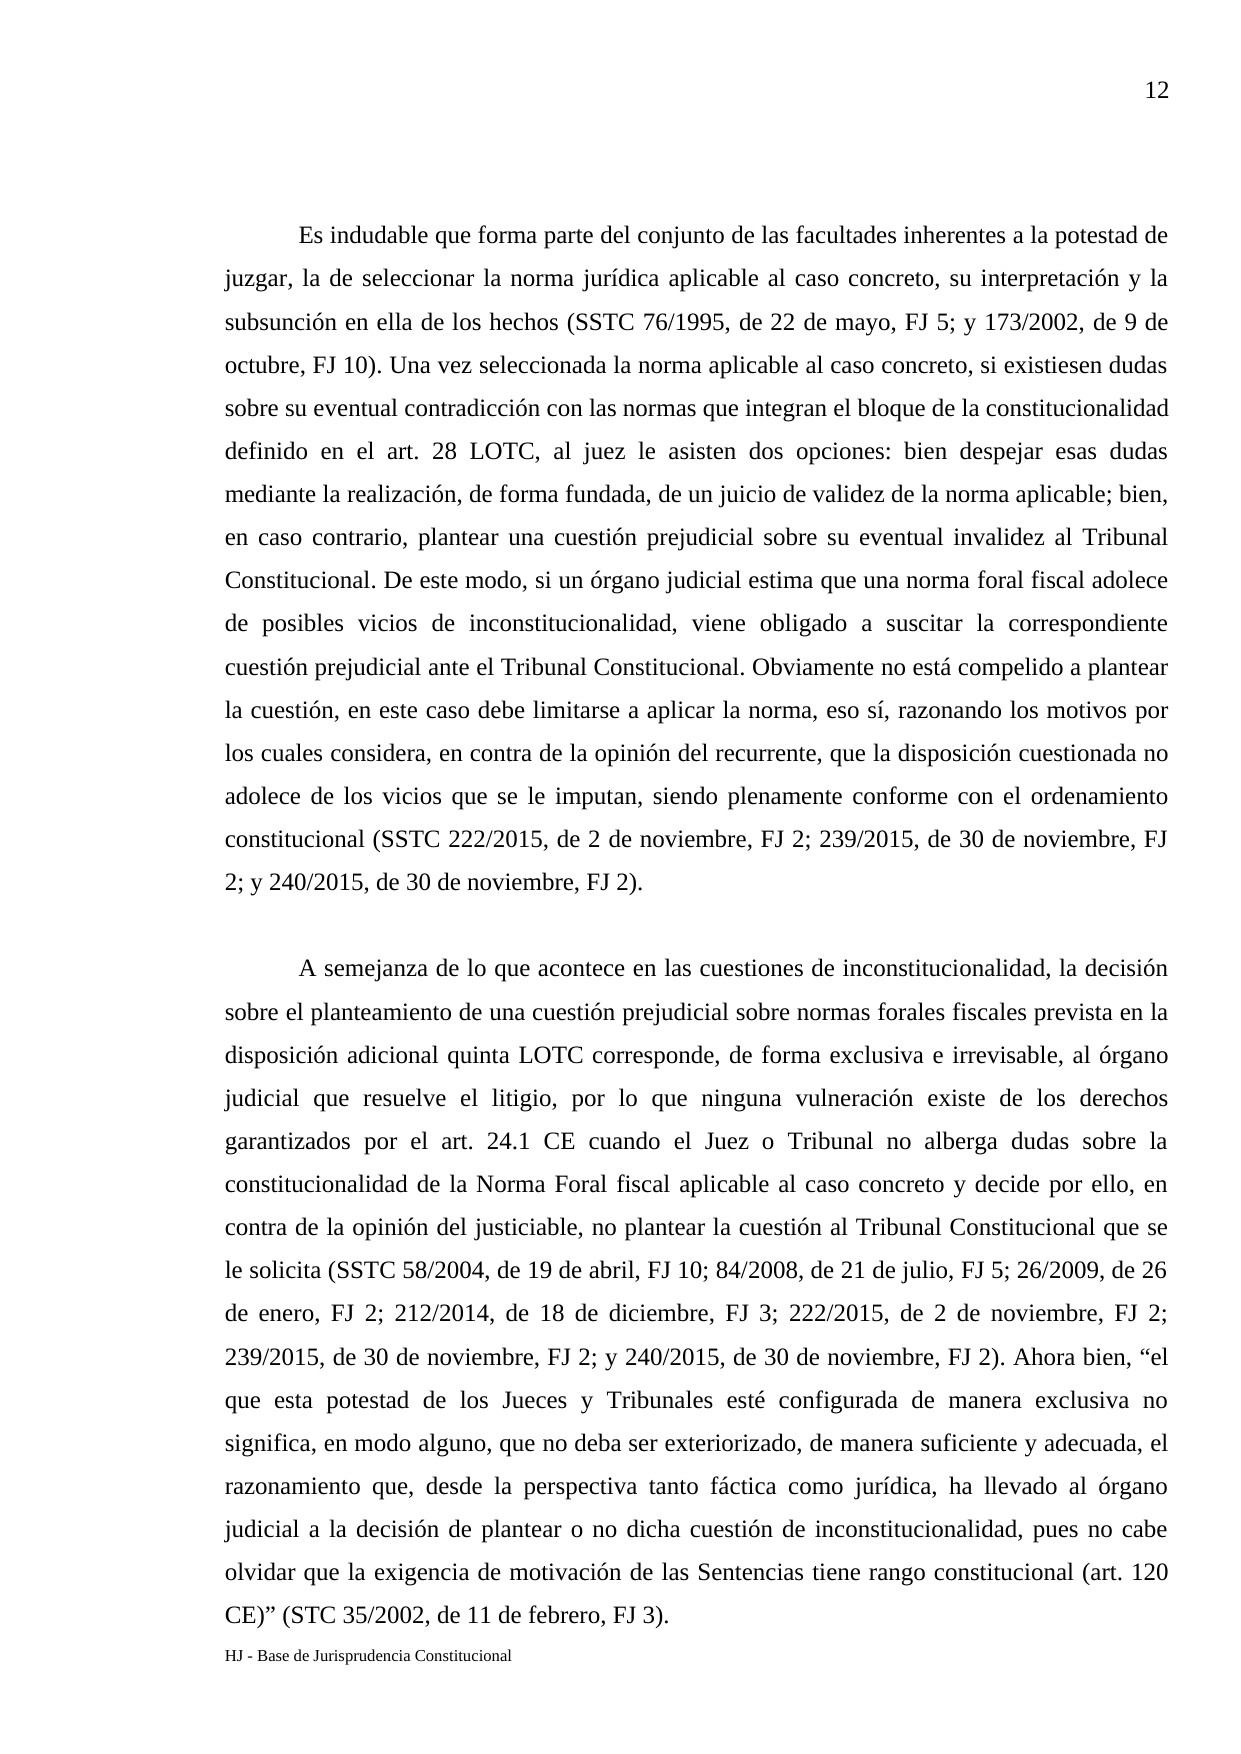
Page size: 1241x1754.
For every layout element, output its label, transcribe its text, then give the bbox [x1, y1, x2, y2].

text A semejanza de lo que acontece en las cuestiones de inconstitucionalidad, la decisión sobre el planteamiento de una cuestión prejudicial sobre normas forales fiscales prevista en la disposición adicional quinta LOTC corresponde, de forma exclusiva e irrevisable, al órgano judicial que resuelve el litigio, por lo que ninguna vulneración existe de los derechos garantizados por el art. 24.1 CE cuando el Juez o Tribunal no alberga dudas sobre la constitucionalidad de la Norma Foral fiscal aplicable al caso concreto y decide por ello, en contra de la opinión del justiciable, no plantear la cuestión al Tribunal Constitucional que se le solicita (SSTC 58/2004, de 19 de abril, FJ 10; 84/2008, de 21 de julio, FJ 5; 26/2009, de 26 de enero, FJ 2; 212/2014, de 18 de diciembre, FJ 3; 222/2015, de 2 de noviembre, FJ 2; 239/2015, de 30 de noviembre, FJ 2; y 240/2015, de 30 de noviembre, FJ 2). Ahora bien, “el que esta potestad de los Jueces y Tribunales esté configurada de manera exclusiva no significa, en modo alguno, que no deba ser exteriorizado, de manera suficiente y adecuada, el razonamiento que, desde la perspectiva tanto fáctica como jurídica, ha llevado al órgano judicial a la decisión de plantear o no dicha cuestión de inconstitucionalidad, pues no cabe olvidar que la exigencia de motivación de las Sentencias tiene rango constitucional (art. 120 CE)” (STC 35/2002, de 11 de febrero, FJ 3). [224, 953, 1169, 1629]
text Es indudable que forma parte del conjunto de las facultades inherentes a la potestad de juzgar, la de seleccionar la norma jurídica aplicable al caso concreto, su interpretación y la subsunción en ella de los hechos (SSTC 76/1995, de 22 de mayo, FJ 5; y 173/2002, de 9 de octubre, FJ 10). Una vez seleccionada la norma aplicable al caso concreto, si existiesen dudas sobre su eventual contradicción con las normas que integran el bloque de la constitucionalidad definido en el art. 28 LOTC, al juez le asisten dos opciones: bien despejar esas dudas mediante la realización, de forma fundada, de un juicio de validez de la norma aplicable; bien, en caso contrario, plantear una cuestión prejudicial sobre su eventual invalidez al Tribunal Constitucional. De este modo, si un órgano judicial estima que una norma foral fiscal adolece de posibles vicios de inconstitucionalidad, viene obligado a suscitar la correspondiente cuestión prejudicial ante el Tribunal Constitucional. Obviamente no está compelido a plantear la cuestión, en este caso debe limitarse a aplicar la norma, eso sí, razonando los motivos por los cuales considera, en contra de la opinión del recurrente, que la disposición cuestionada no adolece de los vicios que se le imputan, siendo plenamente conforme con el ordenamiento constitucional (SSTC 222/2015, de 2 de noviembre, FJ 2; 239/2015, de 30 de noviembre, FJ 2; y 240/2015, de 30 de noviembre, FJ 2). [224, 220, 1169, 896]
